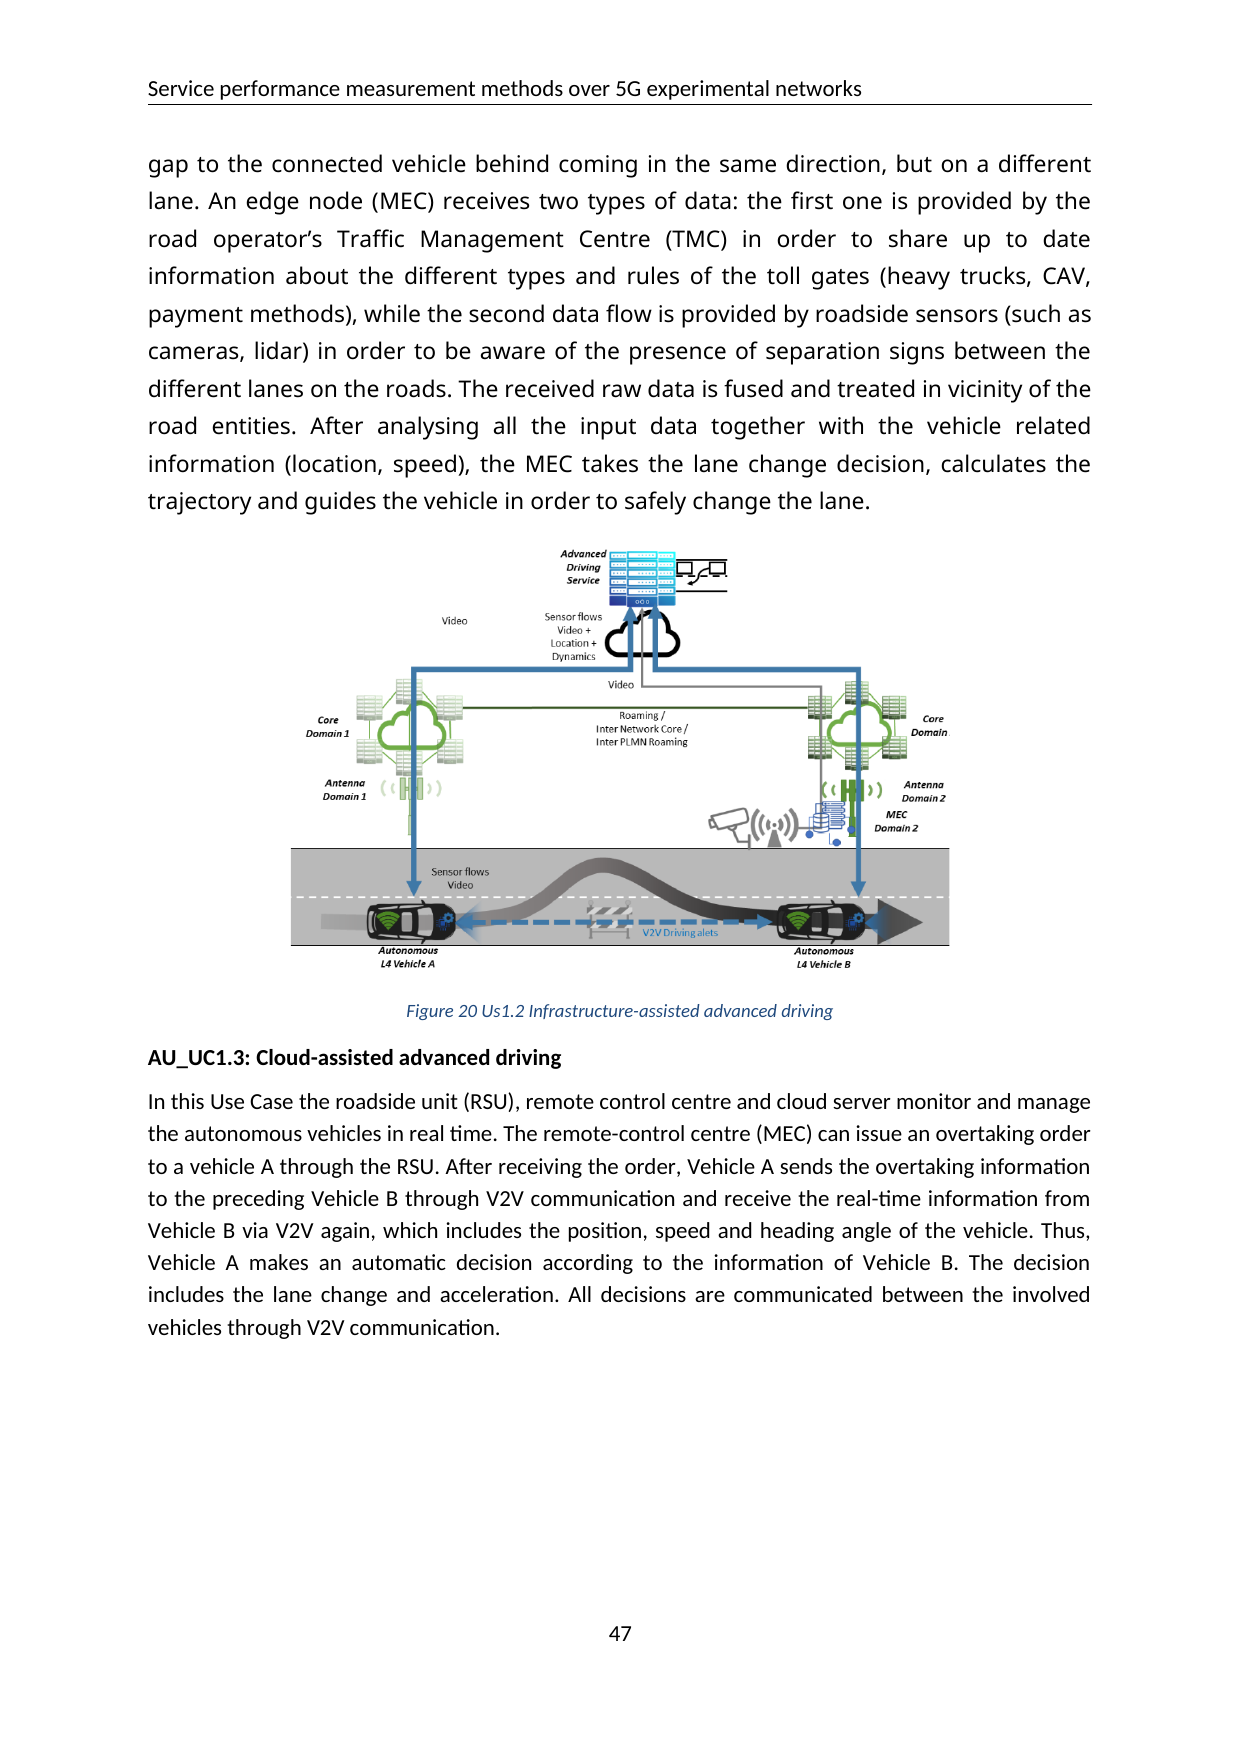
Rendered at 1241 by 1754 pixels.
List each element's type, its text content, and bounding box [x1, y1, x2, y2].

text AU_UC1.3: Cloud-assisted advanced driving [148, 1043, 1092, 1071]
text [148, 148, 1092, 516]
picture [290, 547, 950, 968]
text In this Use Case the roadside unit (RSU), remote control centre and cloud server monitor and manage the autonomous vehicles in real time. The remote-control centre (MEC) can issue an overtaking order to a vehicle A through the RSU. After receiving the order, Vehicle A sends the overtaking information to the preceding Vehicle B through V2V communication and receive the real-time information from Vehicle B via V2V again, which includes the position, speed and heading angle of the vehicle. Thus, Vehicle A makes an automatic decision according to the information of Vehicle B. The decision includes the lane change and acceleration. All decisions are communicated between the involved vehicles through V2V communication. [148, 1087, 1092, 1341]
text Figure 20 Us1.2 Infrastructure-assisted advanced driving [148, 999, 1092, 1022]
